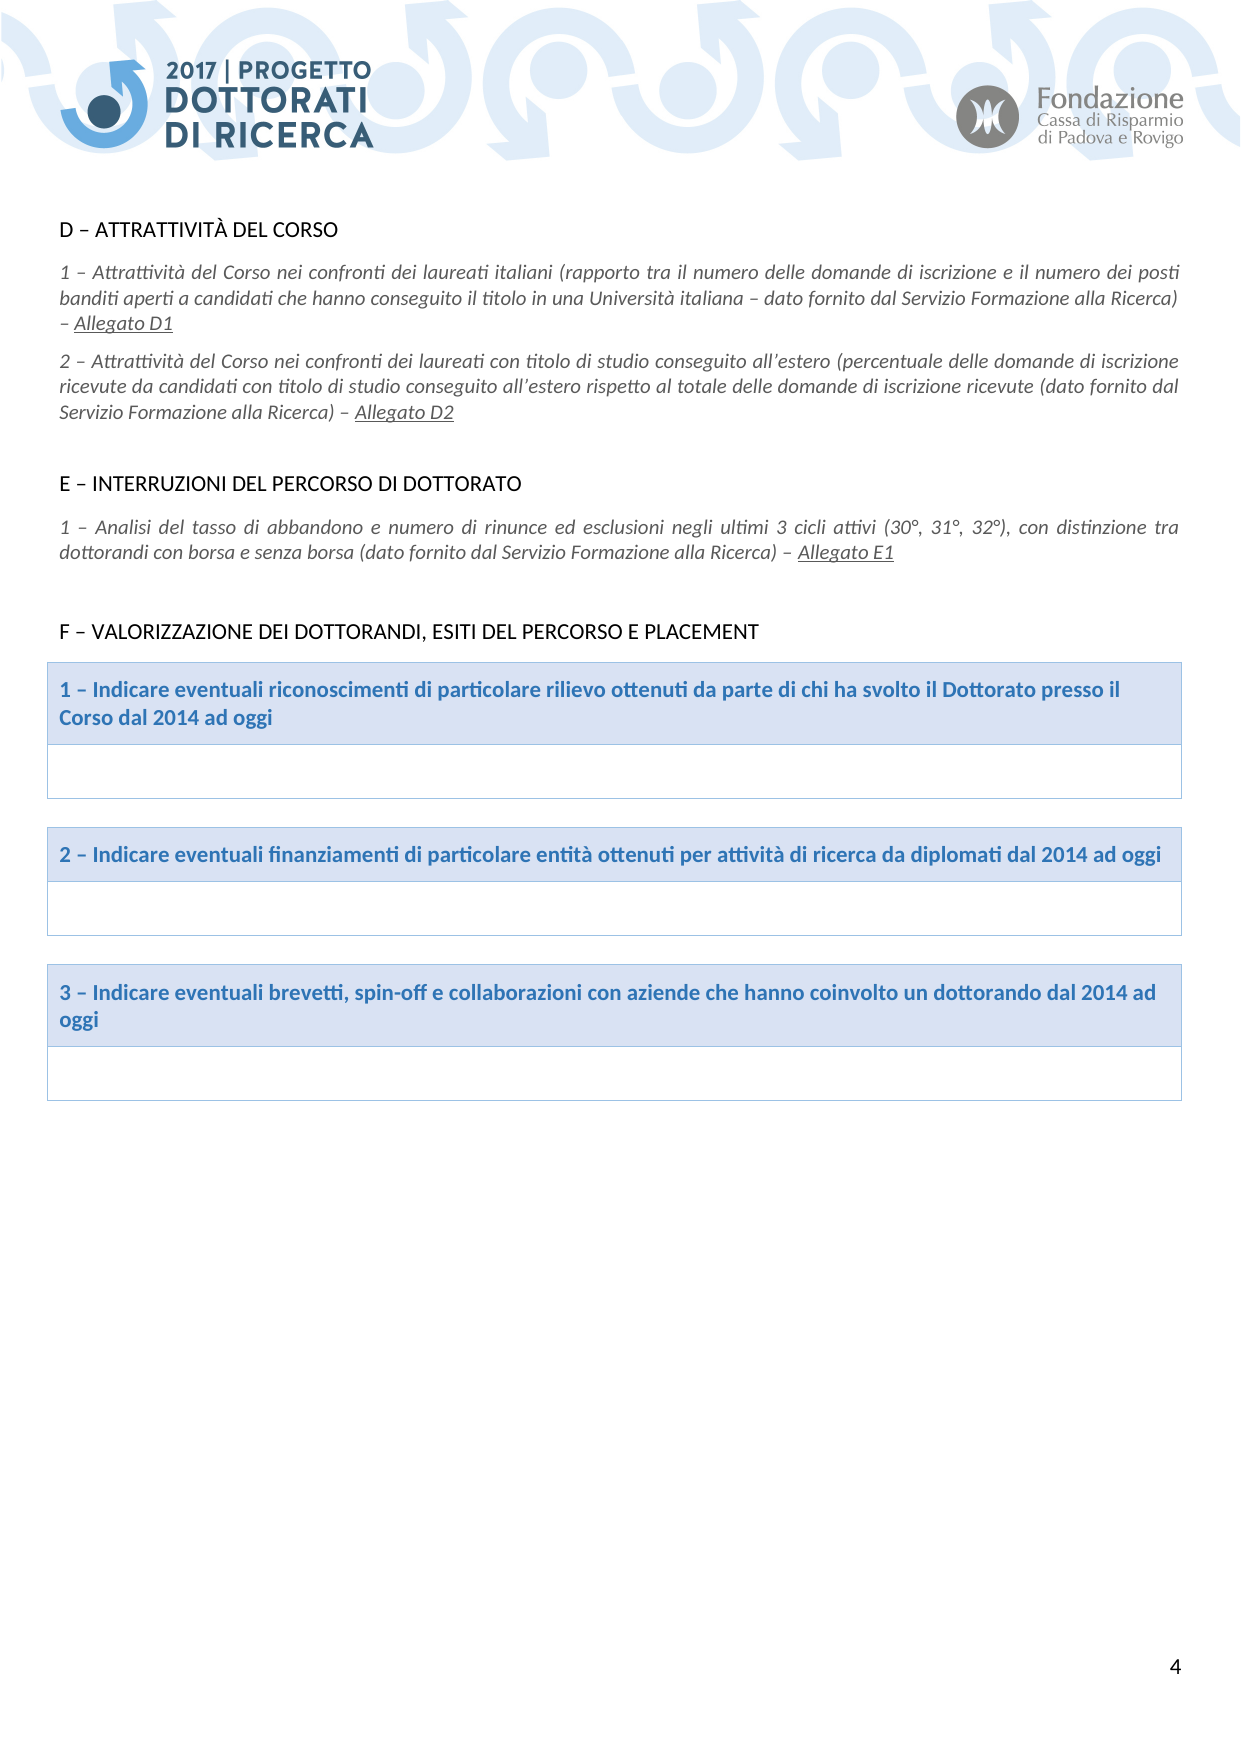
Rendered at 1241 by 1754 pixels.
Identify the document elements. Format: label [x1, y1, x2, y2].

picture [1, 0, 1241, 168]
table_cell [48, 882, 1181, 935]
table_cell [48, 745, 1181, 798]
table_header [48, 828, 1181, 881]
table_header [48, 663, 1181, 744]
table_header [48, 965, 1181, 1046]
table_cell [48, 1047, 1181, 1100]
